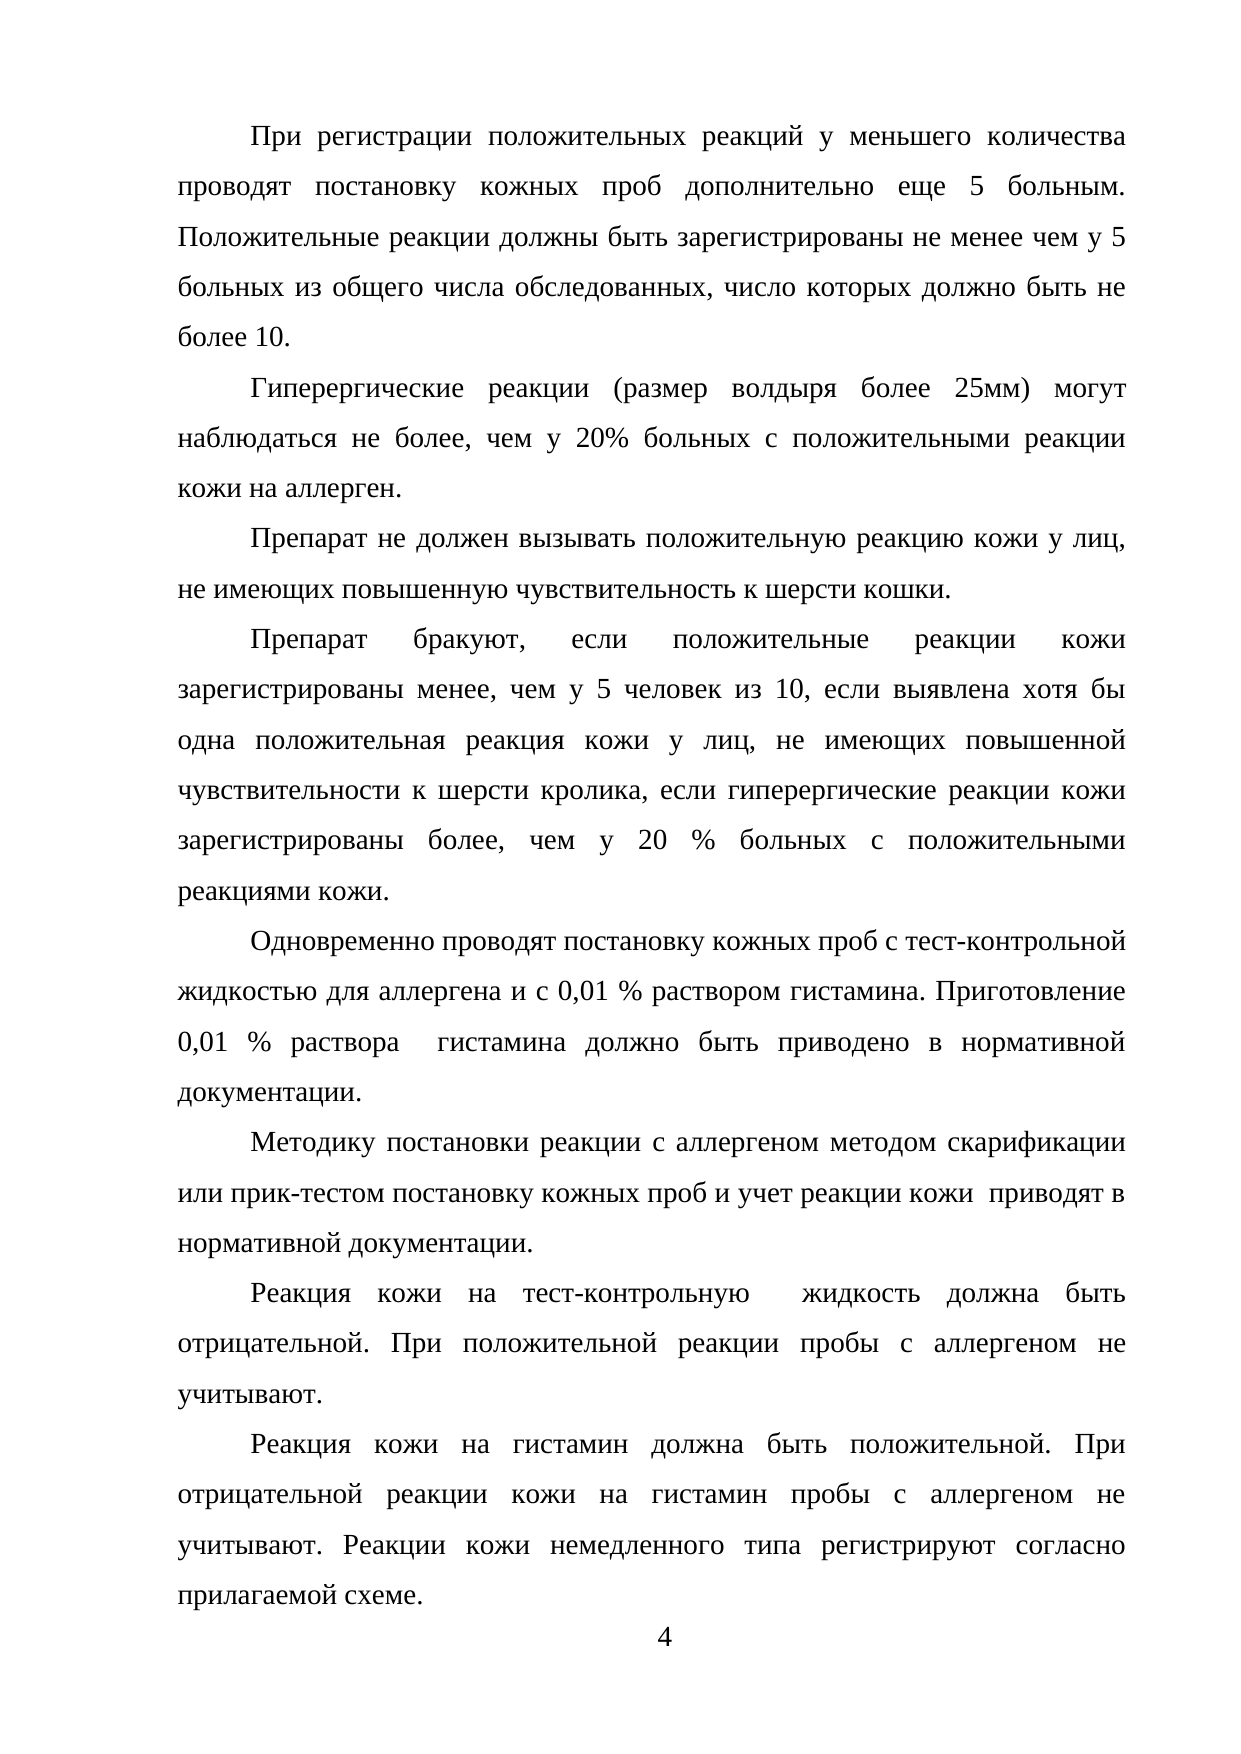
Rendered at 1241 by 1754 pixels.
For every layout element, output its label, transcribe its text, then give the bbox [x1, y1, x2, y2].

text Препарат бракуют, если положительные реакции кожи зарегистрированы менее, чем у 5 человек из 10, если выявлена хотя бы одна положительная реакция кожи у лиц, не имеющих повышенной чувствительности к шерсти кролика, если гиперергические реакции кожи зарегистрированы более, чем у 20 % больных с положительными реакциями кожи. [177, 621, 1127, 906]
text Методику постановки реакции с аллергеном методом скарификации или прик-тестом постановку кожных проб и учет реакции кожи приводят в нормативной документации. [177, 1124, 1127, 1258]
text Препарат не должен вызывать положительную реакцию кожи у лиц, не имеющих повышенную чувствительность к шерсти кошки. [177, 521, 1127, 604]
text При регистрации положительных реакций у меньшего количества проводят постановку кожных проб дополнительно еще 5 больным. Положительные реакции должны быть зарегистрированы не менее чем у 5 больных из общего числа обследованных, число которых должно быть не более 10. [177, 118, 1127, 353]
text Реакция кожи на гистамин должна быть положительной. При отрицательной реакции кожи на гистамин пробы с аллергеном не учитывают. Реакции кожи немедленного типа регистрируют согласно прилагаемой схеме. [177, 1426, 1127, 1611]
text Гиперергические реакции (размер волдыря более 25мм) могут наблюдаться не более, чем у 20% больных с положительными реакции кожи на аллерген. [177, 370, 1127, 504]
text Одновременно проводят постановку кожных проб с тест-контрольной жидкостью для аллергена и с 0,01 % раствором гистамина. Приготовление 0,01 % раствора гистамина должно быть приводено в нормативной документации. [177, 923, 1127, 1108]
text Реакция кожи на тест-контрольную жидкость должна быть отрицательной. При положительной реакции пробы с аллергеном не учитывают. [177, 1275, 1127, 1409]
